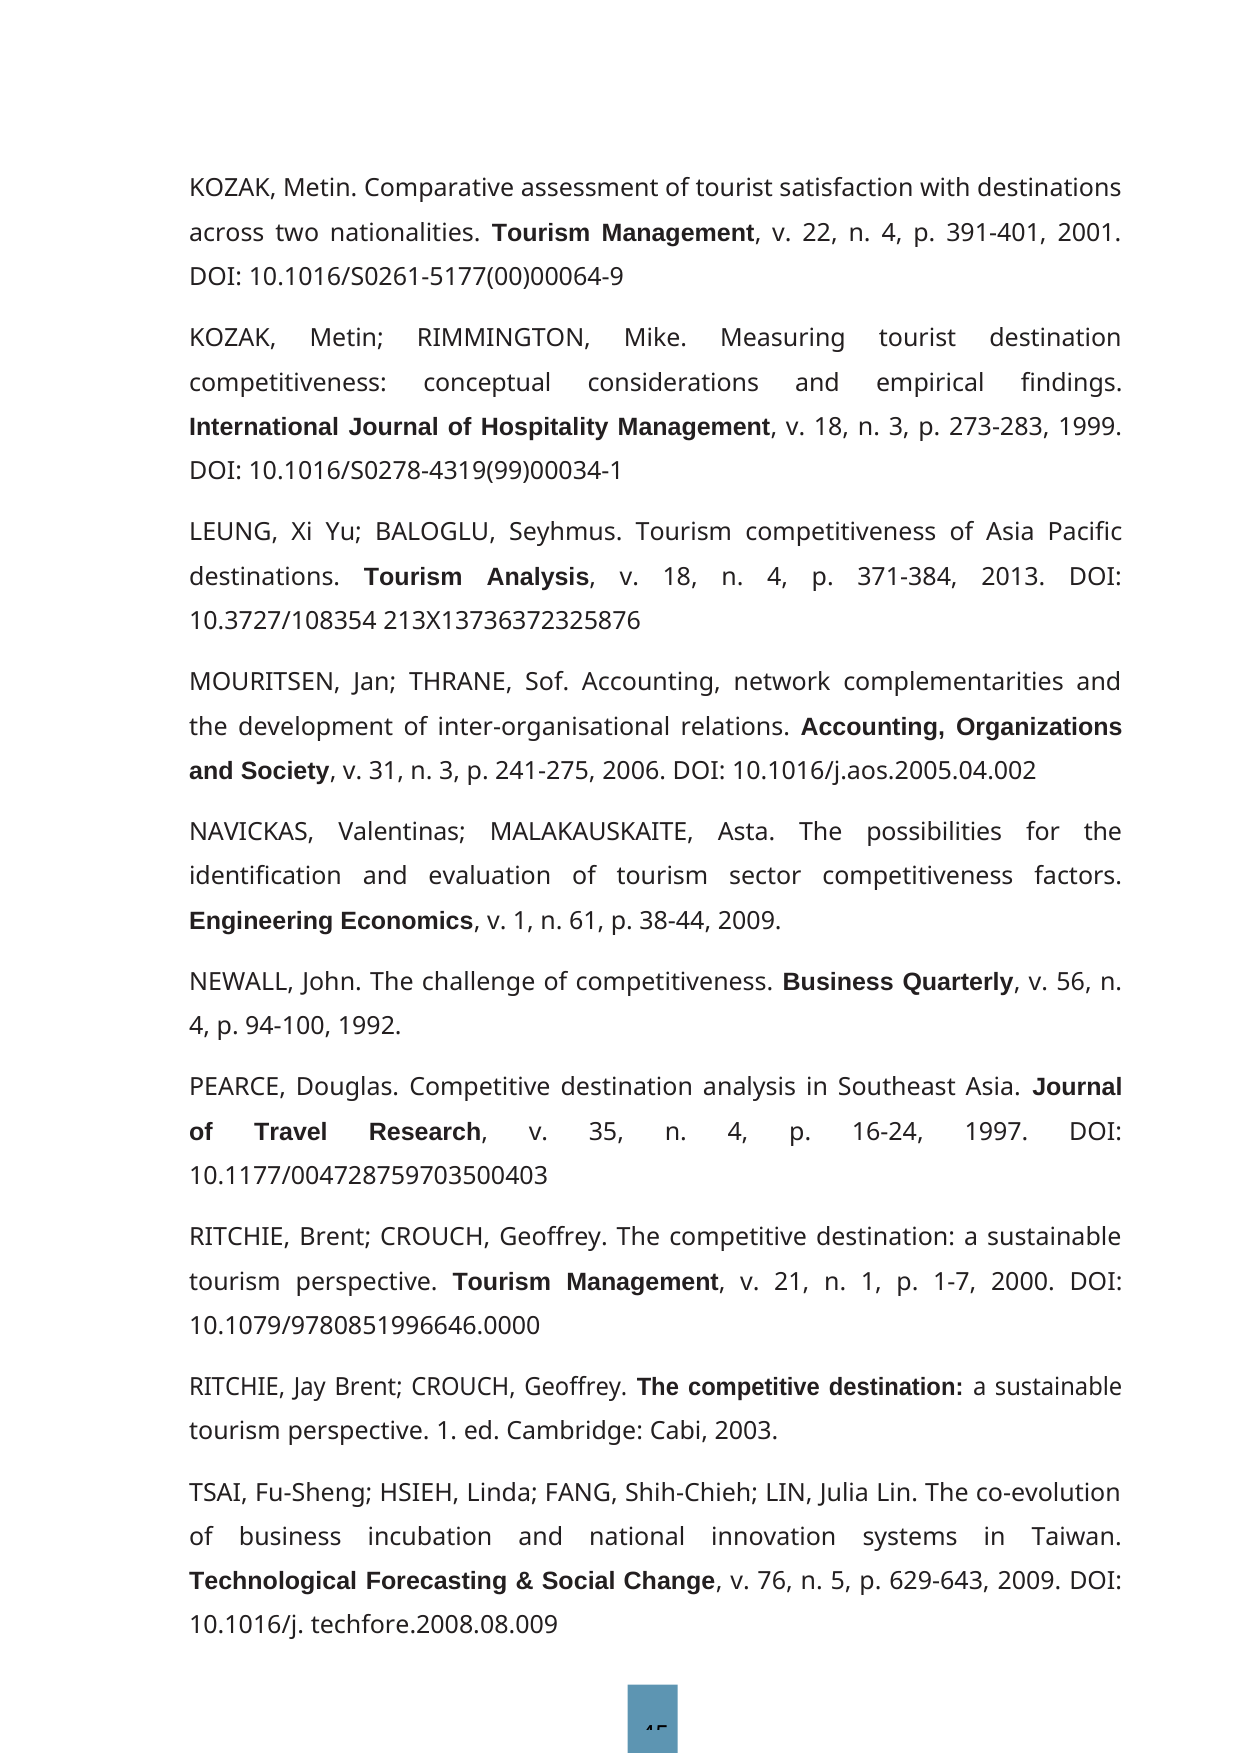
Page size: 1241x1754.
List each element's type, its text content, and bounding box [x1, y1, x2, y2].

text RITCHIE, Brent; CROUCH, Geoffrey. The competitive destination: a sustainable tourism perspective. Tourism Management, v. 21, n. 1, p. 1-7, 2000. DOI: 10.1079/9780851996646.0000 [189, 1219, 1122, 1341]
text PEARCE, Douglas. Competitive destination analysis in Southeast Asia. Journal of Travel Research, v. 35, n. 4, p. 16-24, 1997. DOI: 10.1177/004728759703500403 [189, 1069, 1122, 1192]
text RITCHIE, Jay Brent; CROUCH, Geoffrey. The competitive destination: a sustainable tourism perspective. 1. ed. Cambridge: Cabi, 2003. [189, 1369, 1122, 1447]
text TSAI, Fu-Sheng; HSIEH, Linda; FANG, Shih-Chieh; LIN, Julia Lin. The co-evolution of business incubation and national innovation systems in Taiwan. Technological Forecasting & Social Change, v. 76, n. 5, p. 629-643, 2009. DOI: 10.1016/j. techfore.2008.08.009 [189, 1474, 1122, 1641]
text LEUNG, Xi Yu; BALOGLU, Seyhmus. Tourism competitiveness of Asia Pacific destinations. Tourism Analysis, v. 18, n. 4, p. 371-384, 2013. DOI: 10.3727/108354 213X13736372325876 [189, 514, 1122, 637]
text KOZAK, Metin. Comparative assessment of tourist satisfaction with destinations across two nationalities. Tourism Management, v. 22, n. 4, p. 391-401, 2001. DOI: 10.1016/S0261-5177(00)00064-9 [189, 170, 1122, 293]
text NAVICKAS, Valentinas; MALAKAUSKAITE, Asta. The possibilities for the identification and evaluation of tourism sector competitiveness factors. Engineering Economics, v. 1, n. 61, p. 38-44, 2009. [189, 814, 1122, 936]
text KOZAK, Metin; RIMMINGTON, Mike. Measuring tourist destination competitiveness: conceptual considerations and empirical findings. International Journal of Hospitality Management, v. 18, n. 3, p. 273-283, 1999. DOI: 10.1016/S0278-4319(99)00034-1 [189, 320, 1122, 487]
text NEWALL, John. The challenge of competitiveness. Business Quarterly, v. 56, n. 4, p. 94-100, 1992. [189, 964, 1122, 1042]
text MOURITSEN, Jan; THRANE, Sof. Accounting, network complementarities and the development of inter-organisational relations. Accounting, Organizations and Society, v. 31, n. 3, p. 241-275, 2006. DOI: 10.1016/j.aos.2005.04.002 [189, 664, 1122, 786]
